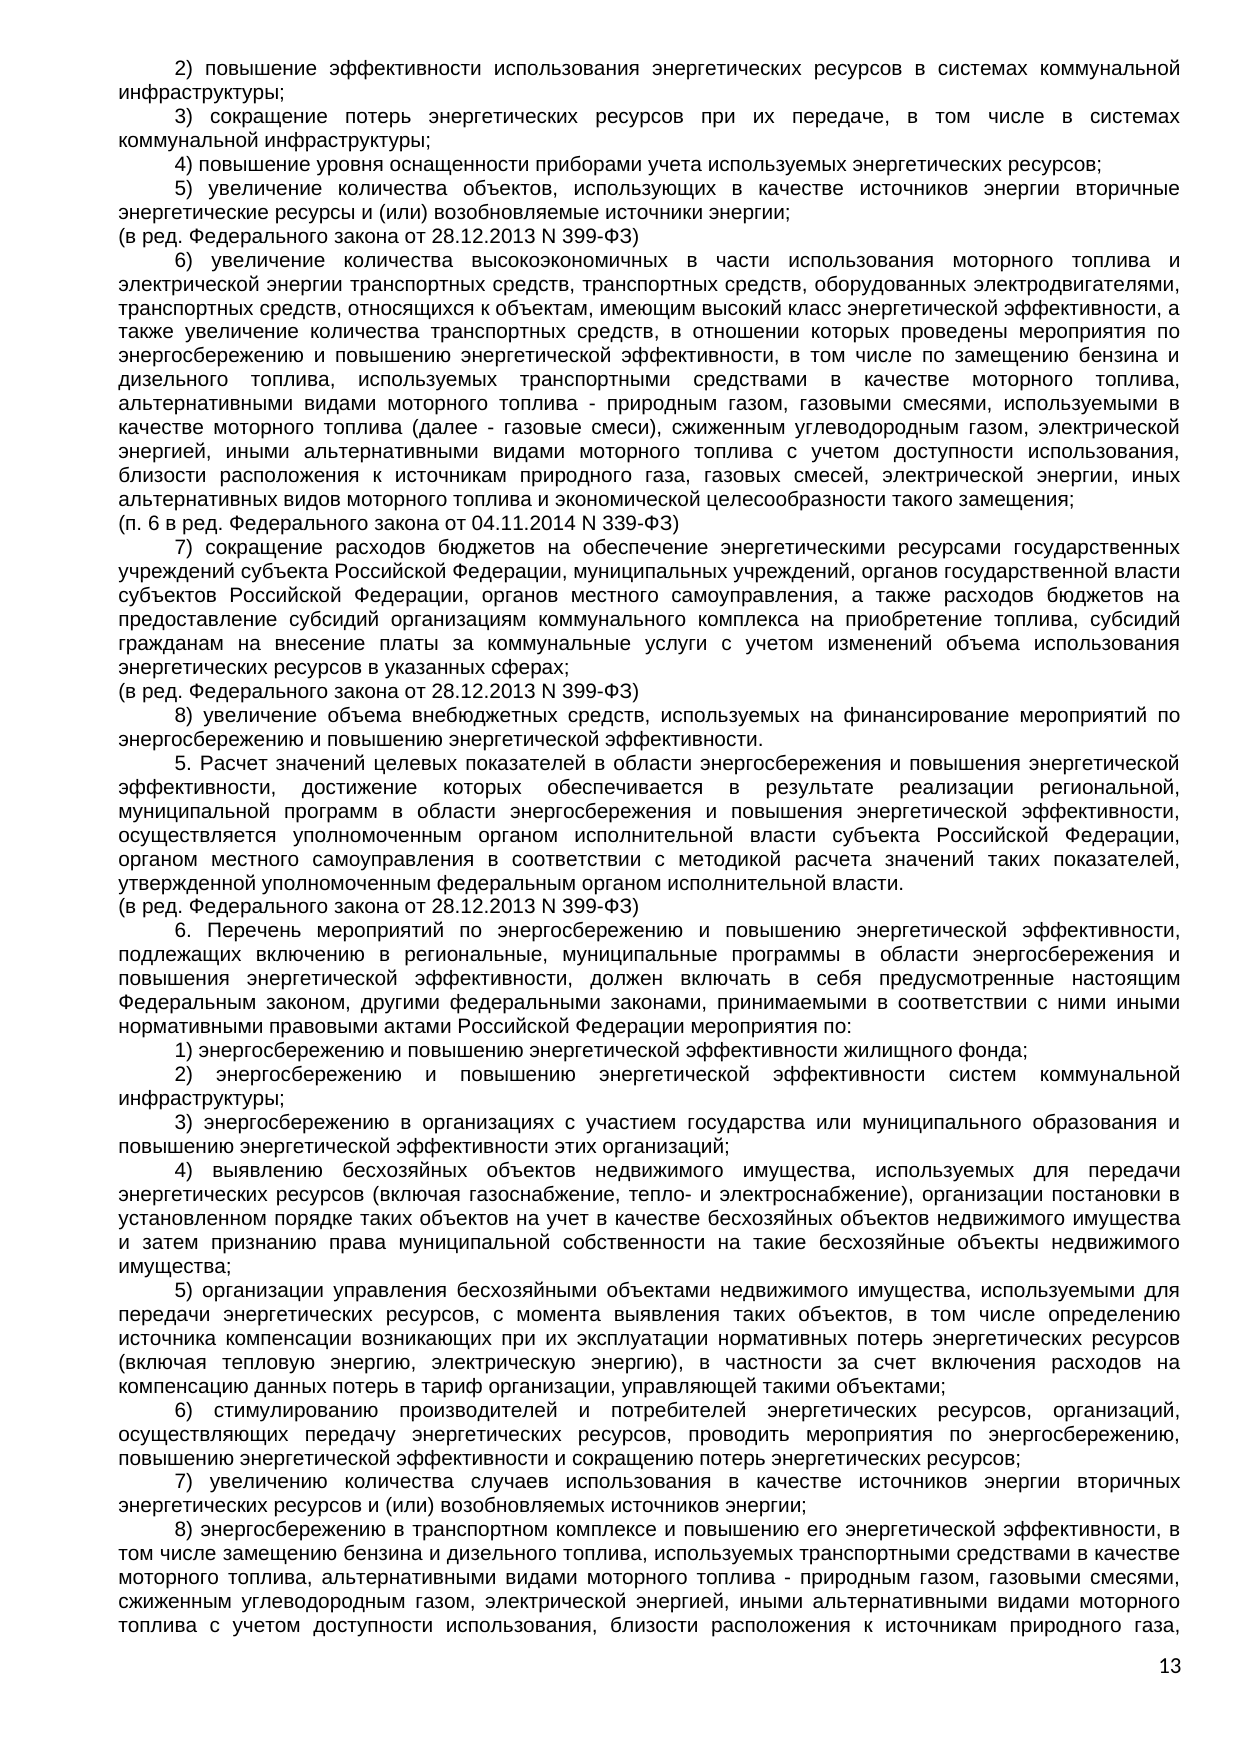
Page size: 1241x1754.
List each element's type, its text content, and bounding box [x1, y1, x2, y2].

text 8) увеличение объема внебюджетных средств, используемых на финансирование мероприятий по энергосбережению и повышению энергетической эффективности. [118, 703, 1181, 751]
text 5. Расчет значений целевых показателей в области энергосбережения и повышения энергетической эффективности, достижение которых обеспечивается в результате реализации региональной, муниципальной программ в области энергосбережения и повышения энергетической эффективности, осуществляется уполномоченным органом исполнительной власти субъекта Российской Федерации, органом местного самоуправления в соответствии с методикой расчета значений таких показателей, утвержденной уполномоченным федеральным органом исполнительной власти. [118, 751, 1181, 894]
text (в ред. Федерального закона от 28.12.2013 N 399-ФЗ) [118, 679, 1181, 703]
text 7) увеличению количества случаев использования в качестве источников энергии вторичных энергетических ресурсов и (или) возобновляемых источников энергии; [118, 1469, 1181, 1517]
text 6. Перечень мероприятий по энергосбережению и повышению энергетической эффективности, подлежащих включению в региональные, муниципальные программы в области энергосбережения и повышения энергетической эффективности, должен включать в себя предусмотренные настоящим Федеральным законом, другими федеральными законами, принимаемыми в соответствии с ними иными нормативными правовыми актами Российской Федерации мероприятия по: [118, 918, 1181, 1038]
text (в ред. Федерального закона от 28.12.2013 N 399-ФЗ) [118, 894, 1181, 918]
text 3) сокращение потерь энергетических ресурсов при их передаче, в том числе в системах коммунальной инфраструктуры; [118, 104, 1181, 152]
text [118, 1517, 1181, 1637]
text (в ред. Федерального закона от 28.12.2013 N 399-ФЗ) [118, 223, 1181, 247]
text 5) увеличение количества объектов, использующих в качестве источников энергии вторичные энергетические ресурсы и (или) возобновляемые источники энергии; [118, 176, 1181, 223]
text 1) энергосбережению и повышению энергетической эффективности жилищного фонда; [118, 1038, 1181, 1062]
text 5) организации управления бесхозяйными объектами недвижимого имущества, используемыми для передачи энергетических ресурсов, с момента выявления таких объектов, в том числе определению источника компенсации возникающих при их эксплуатации нормативных потерь энергетических ресурсов (включая тепловую энергию, электрическую энергию), в частности за счет включения расходов на компенсацию данных потерь в тариф организации, управляющей такими объектами; [118, 1278, 1181, 1397]
text 2) энергосбережению и повышению энергетической эффективности систем коммунальной инфраструктуры; [118, 1062, 1181, 1110]
text 4) повышение уровня оснащенности приборами учета используемых энергетических ресурсов; [118, 152, 1181, 176]
text (п. 6 в ред. Федерального закона от 04.11.2014 N 339-ФЗ) [118, 511, 1181, 535]
text 6) увеличение количества высокоэкономичных в части использования моторного топлива и электрической энергии транспортных средств, транспортных средств, оборудованных электродвигателями, транспортных средств, относящихся к объектам, имеющим высокий класс энергетической эффективности, а также увеличение количества транспортных средств, в отношении которых проведены мероприятия по энергосбережению и повышению энергетической эффективности, в том числе по замещению бензина и дизельного топлива, используемых транспортными средствами в качестве моторного топлива, альтернативными видами моторного топлива - природным газом, газовыми смесями, используемыми в качестве моторного топлива (далее - газовые смеси), сжиженным углеводородным газом, электрической энергией, иными альтернативными видами моторного топлива с учетом доступности использования, близости расположения к источникам природного газа, газовых смесей, электрической энергии, иных альтернативных видов моторного топлива и экономической целесообразности такого замещения; [118, 247, 1181, 511]
text 2) повышение эффективности использования энергетических ресурсов в системах коммунальной инфраструктуры; [118, 56, 1181, 104]
text 3) энергосбережению в организациях с участием государства или муниципального образования и повышению энергетической эффективности этих организаций; [118, 1110, 1181, 1158]
text 4) выявлению бесхозяйных объектов недвижимого имущества, используемых для передачи энергетических ресурсов (включая газоснабжение, тепло- и электроснабжение), организации постановки в установленном порядке таких объектов на учет в качестве бесхозяйных объектов недвижимого имущества и затем признанию права муниципальной собственности на такие бесхозяйные объекты недвижимого имущества; [118, 1158, 1181, 1278]
text 6) стимулированию производителей и потребителей энергетических ресурсов, организаций, осуществляющих передачу энергетических ресурсов, проводить мероприятия по энергосбережению, повышению энергетической эффективности и сокращению потерь энергетических ресурсов; [118, 1397, 1181, 1469]
text 7) сокращение расходов бюджетов на обеспечение энергетическими ресурсами государственных учреждений субъекта Российской Федерации, муниципальных учреждений, органов государственной власти субъектов Российской Федерации, органов местного самоуправления, а также расходов бюджетов на предоставление субсидий организациям коммунального комплекса на приобретение топлива, субсидий гражданам на внесение платы за коммунальные услуги с учетом изменений объема использования энергетических ресурсов в указанных сферах; [118, 535, 1181, 679]
